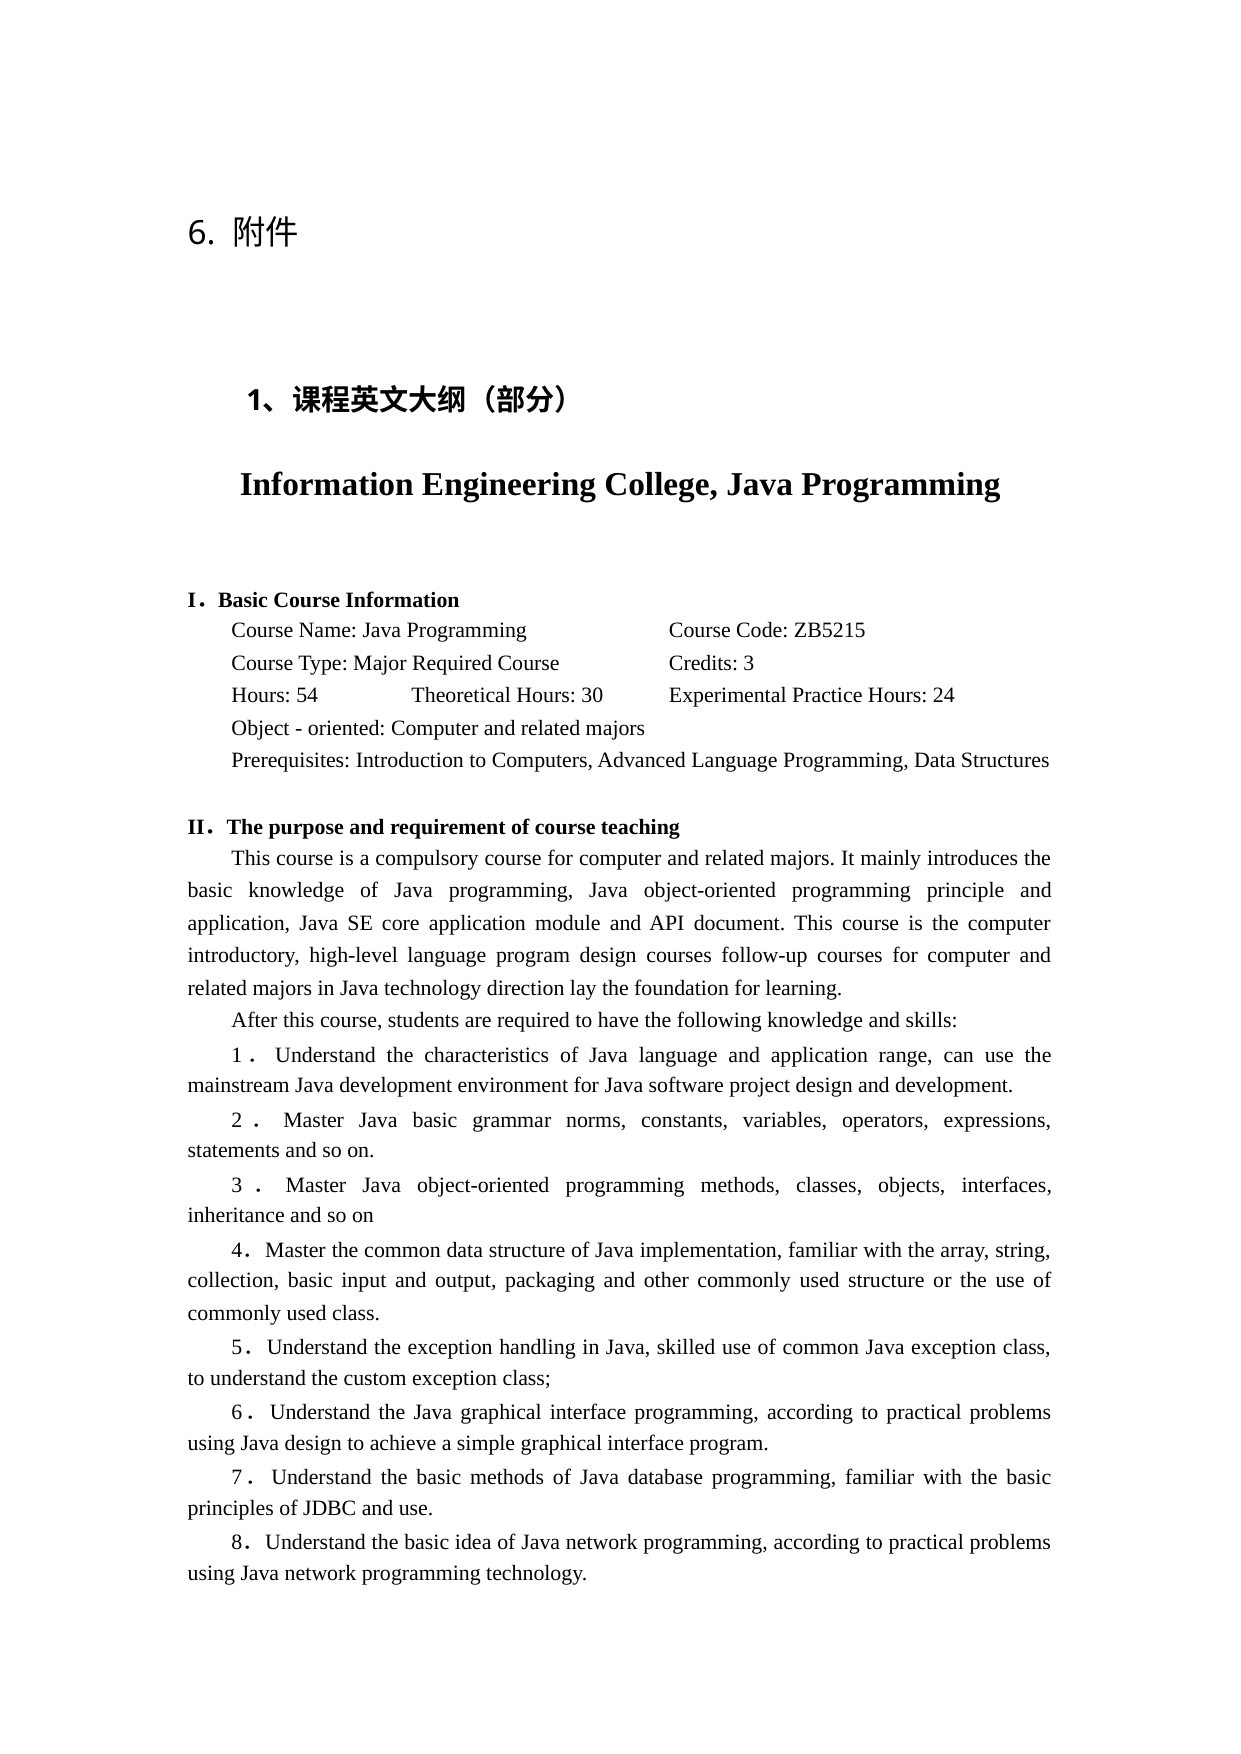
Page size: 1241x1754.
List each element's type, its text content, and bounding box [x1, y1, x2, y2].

text Course Name: Java Programming Course Code: ZB5215 [187, 614, 1053, 646]
text Object - oriented: Computer and related majors [187, 711, 1053, 744]
text 1、课程英文大纲（部分） [187, 365, 1053, 430]
text Course Type: Major Required Course Credits: 3 [187, 646, 1053, 679]
text 7．Understand the basic methods of Java database programming, familiar with the basic principles of JDBC and use. [187, 1459, 1053, 1524]
text 6．Understand the Java graphical interface programming, according to practical problems using Java design to achieve a simple graphical interface program. [187, 1394, 1053, 1459]
text Hours: 54 Theoretical Hours: 30 Experimental Practice Hours: 24 [187, 679, 1053, 711]
text II．The purpose and requirement of course teaching [187, 809, 1053, 841]
text 1．Understand the characteristics of Java language and application range, can use the mainstream Java development environment for Java software project design and development. [187, 1036, 1053, 1101]
text After this course, students are required to have the following knowledge and skills: [187, 1004, 1053, 1036]
text 5．Understand the exception handling in Java, skilled use of common Java exception class, to understand the custom exception class; [187, 1329, 1053, 1394]
text 8．Understand the basic idea of Java network programming, according to practical problems using Java network programming technology. [187, 1524, 1053, 1589]
text 3．Master Java object-oriented programming methods, classes, objects, interfaces, inheritance and so on [187, 1166, 1053, 1231]
text Prerequisites: Introduction to Computers, Advanced Language Programming, Data Structures [187, 744, 1053, 776]
text Information Engineering College, Java Programming [187, 451, 1053, 516]
text 4．Master the common data structure of Java implementation, familiar with the array, string, collection, basic input and output, packaging and other commonly used structure or the use of commonly used class. [187, 1231, 1053, 1329]
text 2．Master Java basic grammar norms, constants, variables, operators, expressions, statements and so on. [187, 1101, 1053, 1166]
text This course is a compulsory course for computer and related majors. It mainly introduces the basic knowledge of Java programming, Java object-oriented programming principle and application, Java SE core application module and API document. This course is the computer introductory, high-level language program design courses follow-up courses for computer and related majors in Java technology direction lay the foundation for learning. [187, 841, 1053, 1004]
text I．Basic Course Information [187, 581, 1053, 614]
subtitle 附件 [187, 197, 1053, 262]
